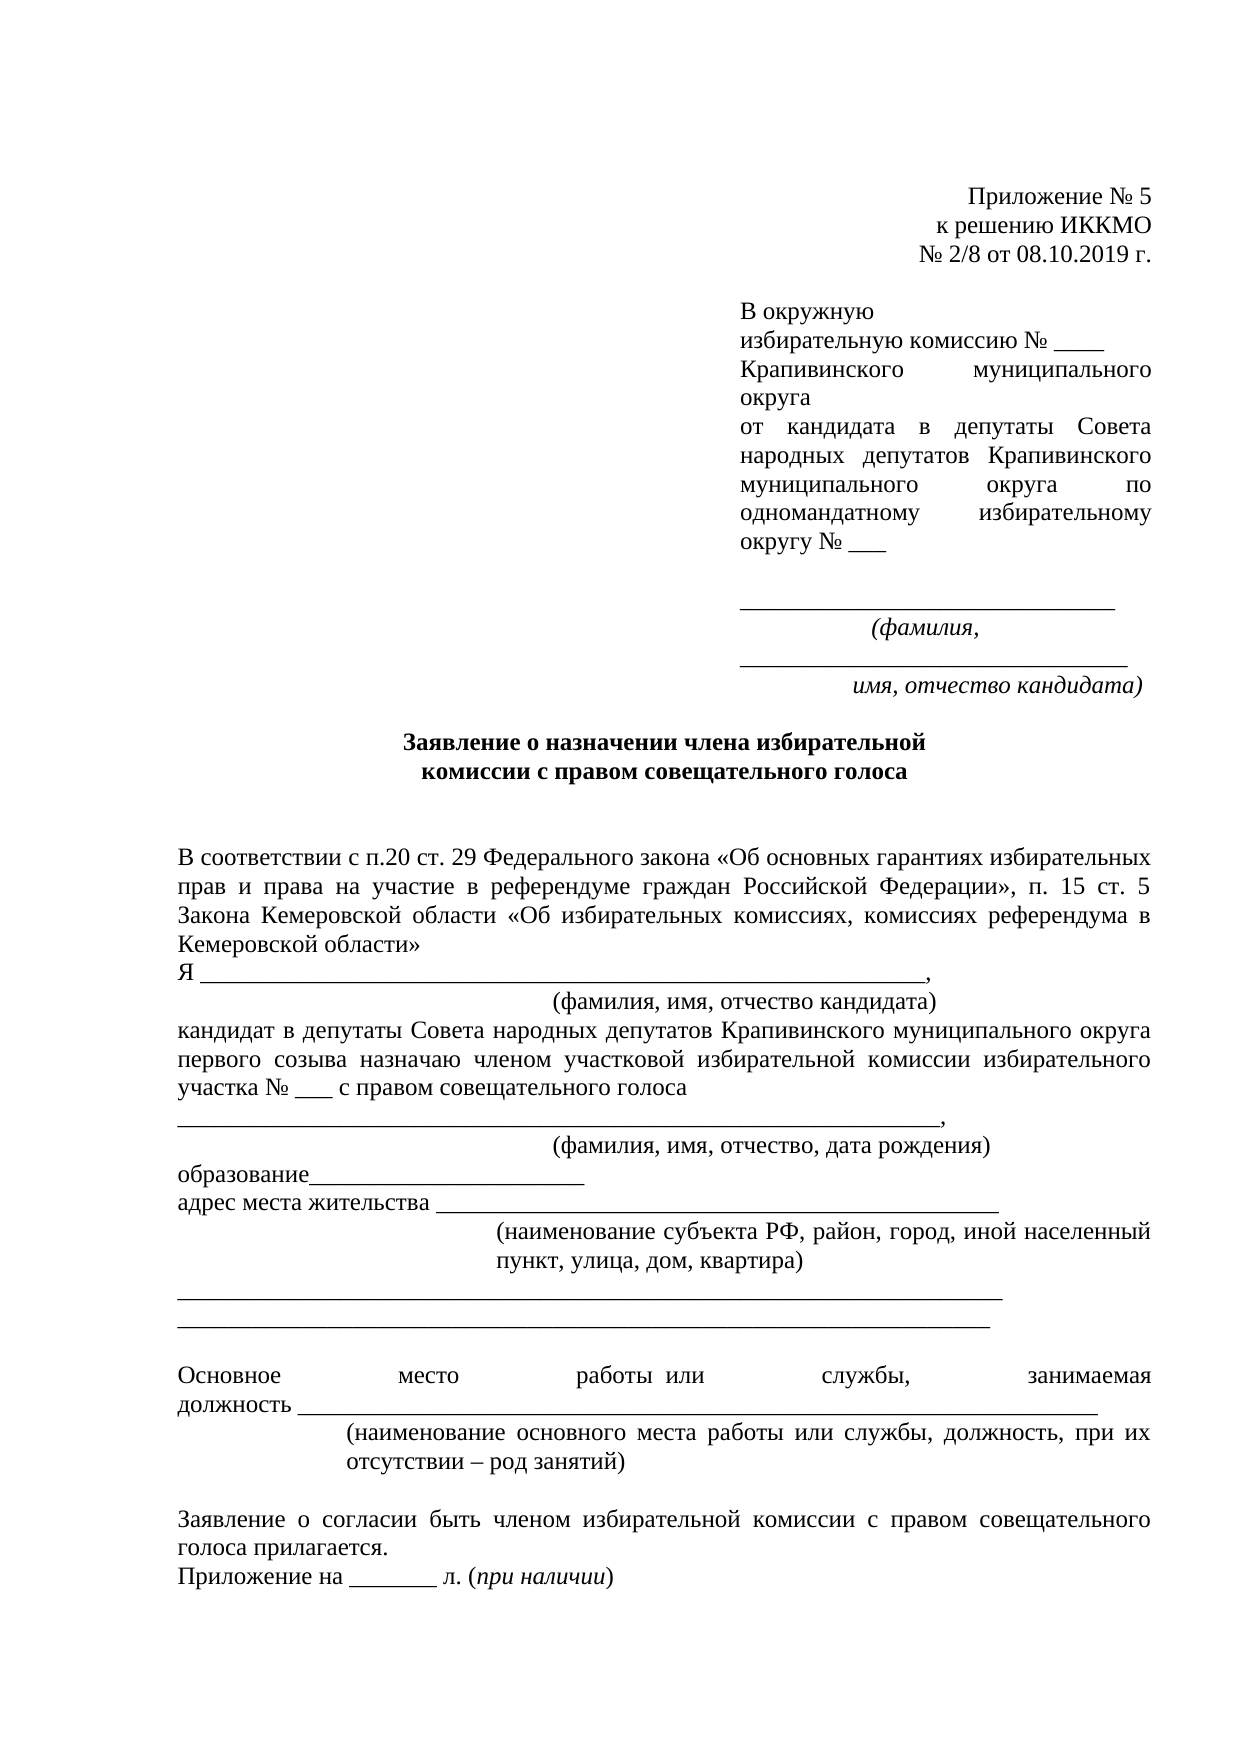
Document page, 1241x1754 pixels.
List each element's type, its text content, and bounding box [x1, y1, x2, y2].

text _________________________________________________________________ [177, 1302, 1152, 1331]
text адрес места жительства _____________________________________________ [177, 1187, 1152, 1216]
text № 2/8 от 08.10.2019 г. [177, 239, 1152, 267]
text (фамилия, имя, отчество кандидата) [177, 986, 1152, 1015]
text Заявление о согласии быть членом избирательной комиссии с правом совещательного голоса прилагается. [177, 1504, 1152, 1561]
text Я __________________________________________________________, [177, 957, 1152, 986]
text Приложение на _______ л. (при наличии) [177, 1561, 1152, 1590]
text __________________________________________________________________ [177, 1274, 1152, 1302]
text _______________________________ [740, 641, 1152, 670]
text ______________________________ [740, 584, 1152, 612]
text от кандидата в депутаты Совета народных депутатов Крапивинского муниципального округа по одномандатному избирательному округу № ___ [740, 411, 1152, 555]
text комиссии с правом совещательного голоса [177, 756, 1152, 785]
text Крапивинского муниципального округа [740, 354, 1152, 411]
text (наименование субъекта РФ, район, город, иной населенный пункт, улица, дом, квартира) [496, 1216, 1152, 1274]
text кандидат в депутаты Совета народных депутатов Крапивинского муниципального округа первого созыва назначаю членом участковой избирательной комиссии избирательного участка № ___ с правом совещательного голоса [177, 1015, 1152, 1101]
text избирательную комиссию № ____ [740, 325, 1152, 354]
text Заявление о назначении члена избирательной [177, 727, 1152, 756]
text (фамилия, [740, 612, 1152, 641]
text имя, отчество кандидата) [740, 670, 1152, 699]
text образование______________________ [177, 1159, 1152, 1187]
text В соответствии с п.20 ст. 29 Федерального закона «Об основных гарантиях избирательных прав и права на участие в референдуме граждан Российской Федерации», п. 15 ст. 5 Закона Кемеровской области «Об избирательных комиссиях, комиссиях референдума в Кемеровской области» [177, 842, 1152, 957]
text В окружную [740, 296, 1152, 325]
text (наименование основного места работы или службы, должность, при их отсутствии – род занятий) [346, 1417, 1152, 1475]
text Основное место работы или службы, занимаемая должность ________________________________________________________________ [177, 1360, 1152, 1417]
text _____________________________________________________________, [177, 1101, 1152, 1130]
text (фамилия, имя, отчество, дата рождения) [177, 1130, 1152, 1159]
text Приложение № 5 [177, 181, 1152, 210]
text к решению ИККМО [177, 210, 1152, 239]
